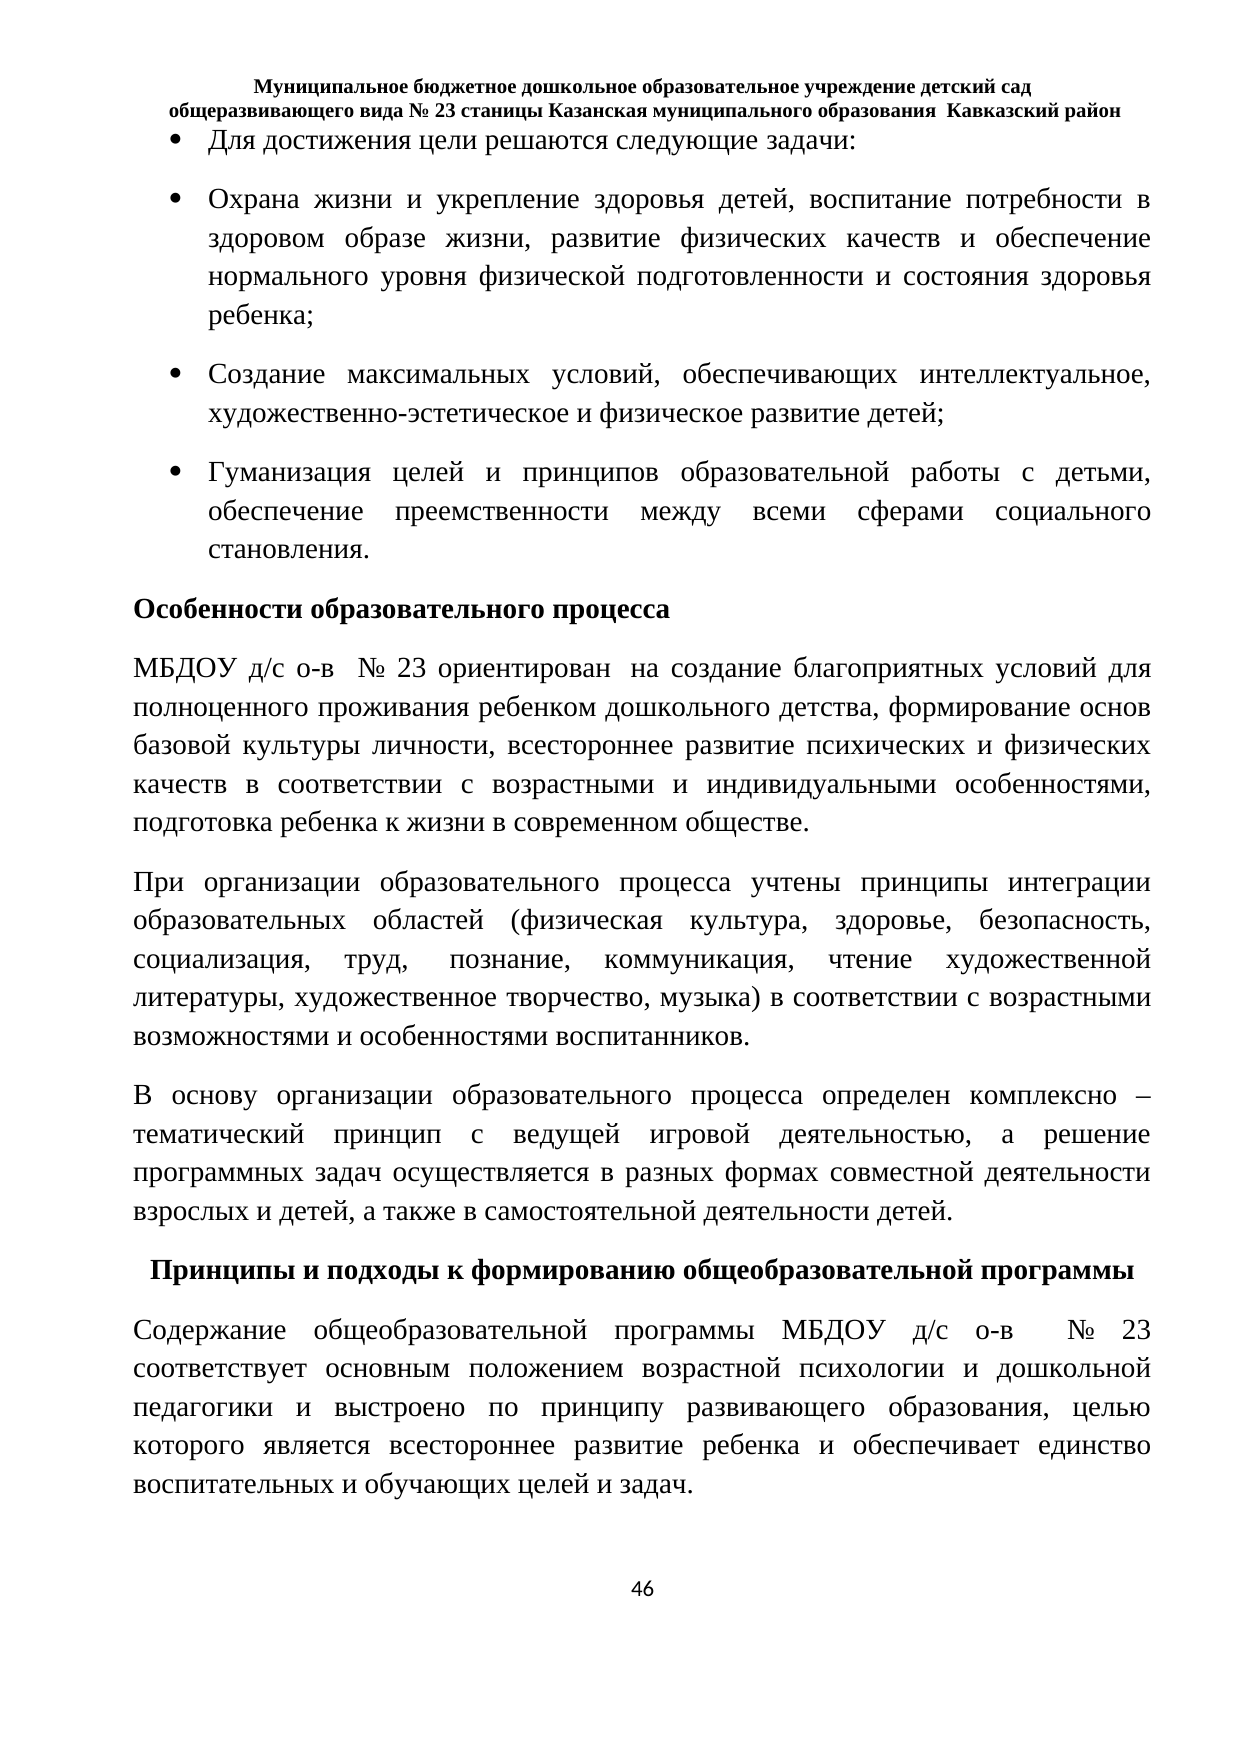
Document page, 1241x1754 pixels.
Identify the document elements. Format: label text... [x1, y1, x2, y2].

text МБДОУ д/с о-в № 23 ориентирован на создание благоприятных условий для полноценного проживания ребенком дошкольного детства, формирование основ базовой культуры личности, всестороннее развитие психических и физических качеств в соответствии с возрастными и индивидуальными особенностями, подготовка ребенка к жизни в современном обществе. [133, 650, 1152, 838]
list Охрана жизни и укрепление здоровья детей, воспитание потребности в здоровом образе жизни, развитие физических качеств и обеспечение нормального уровня физической подготовленности и состояния здоровья ребенка; [170, 181, 1152, 331]
list Создание максимальных условий, обеспечивающих интеллектуальное, художественно-эстетическое и физическое развитие детей; [170, 356, 1152, 429]
list Гуманизация целей и принципов образовательной работы с детьми, обеспечение преемственности между всеми сферами социального становления. [170, 454, 1152, 565]
text Особенности образовательного процесса [133, 591, 1152, 624]
text В основу организации образовательного процесса определен комплексно – тематический принцип с ведущей игровой деятельностью, а решение программных задач осуществляется в разных формах совместной деятельности взрослых и детей, а также в самостоятельной деятельности детей. [133, 1077, 1152, 1227]
text Содержание общеобразовательной программы МБДОУ д/с о-в № 23 соответствует основным положением возрастной психологии и дошкольной педагогики и выстроено по принципу развивающего образования, целью которого является всестороннее развитие ребенка и обеспечивает единство воспитательных и обучающих целей и задач. [133, 1312, 1152, 1499]
list Для достижения цели решаются следующие задачи: [170, 122, 1152, 156]
text Принципы и подходы к формированию общеобразовательной программы [133, 1252, 1152, 1286]
text При организации образовательного процесса учтены принципы интеграции образовательных областей (физическая культура, здоровье, безопасность, социализация, труд, познание, коммуникация, чтение художественной литературы, художественное творчество, музыка) в соответствии с возрастными возможностями и особенностями воспитанников. [133, 864, 1152, 1052]
